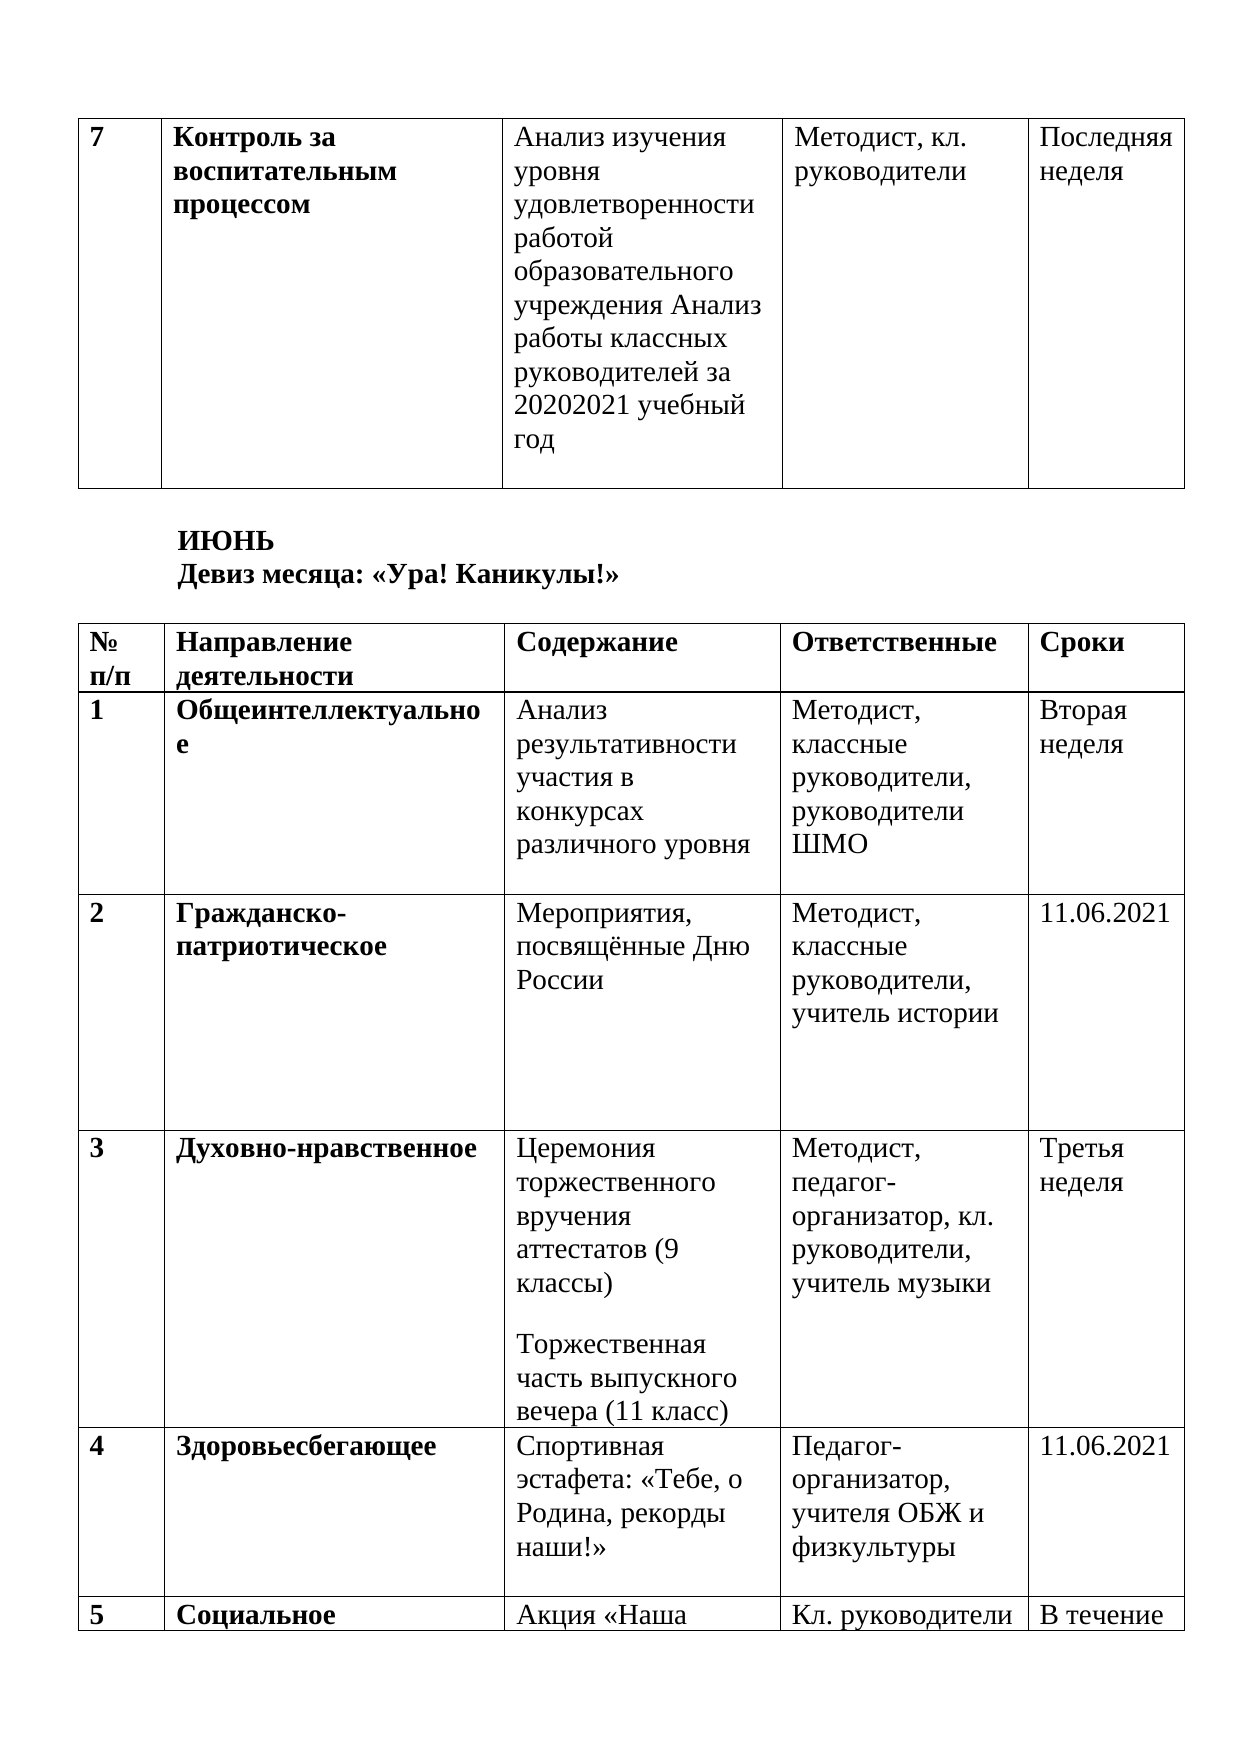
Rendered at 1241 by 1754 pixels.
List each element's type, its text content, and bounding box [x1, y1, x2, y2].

table_cell Здоровьесбегающее [165, 1428, 504, 1596]
table_cell Общеинтеллектуальное [165, 693, 504, 894]
table_cell Анализ изучения уровня удовлетворенности работой образовательного учреждения Анализ работы классных руководителей за 20202021 учебный год [503, 119, 782, 488]
table_header Сроки [1029, 624, 1184, 691]
table_cell 1 [79, 693, 164, 894]
table_cell В течение месяца [1029, 1597, 1184, 1630]
table_cell Социальное [165, 1597, 504, 1630]
table_cell Гражданско-патриотическое [165, 895, 504, 1129]
table_cell Методист, классные руководители, учитель истории [781, 895, 1028, 1129]
table_header Ответственные [781, 624, 1028, 691]
table_cell 5 [79, 1597, 164, 1630]
table_cell 11.06.2021 [1029, 895, 1184, 1129]
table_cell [505, 1597, 780, 1630]
table_cell Контроль за воспитательным процессом [162, 119, 502, 488]
text ИЮНЬ [177, 523, 1152, 556]
table_header Направление деятельности [165, 624, 504, 691]
table_cell Последняя неделя [1029, 119, 1184, 488]
table_header № п/п [79, 624, 164, 691]
table_cell Педагог-организатор, учителя ОБЖ и физкультуры [781, 1428, 1028, 1596]
table_cell Методист, классные руководители, руководители ШМО [781, 693, 1028, 894]
text Девиз месяца: «Ура! Каникулы!» [177, 556, 1152, 590]
table_cell Анализ результативности участия в конкурсах различного уровня [505, 693, 780, 894]
table_cell Спортивная эстафета: «Тебе, о Родина, рекорды наши!» [505, 1428, 780, 1596]
table_cell Мероприятия, посвящённые Дню России [505, 895, 780, 1129]
table_cell 3 [79, 1131, 164, 1427]
table_cell Кл. руководители [781, 1597, 1028, 1630]
table_header Содержание [505, 624, 780, 691]
table_cell Методист, педагог-организатор, кл. руководители, учитель музыки [781, 1131, 1028, 1427]
table_cell 2 [79, 895, 164, 1129]
table_cell Духовно-нравственное [165, 1131, 504, 1427]
table_cell 7 [79, 119, 161, 488]
table_cell 4 [79, 1428, 164, 1596]
table_cell Вторая неделя [1029, 693, 1184, 894]
table_cell 11.06.2021 [1029, 1428, 1184, 1596]
table_cell Церемония торжественного вручения аттестатов (9 классы) Торжественная часть выпускного вечера (11 класс) [505, 1131, 780, 1427]
table_cell Методист, кл. руководители [783, 119, 1028, 488]
table_cell Третья неделя [1029, 1131, 1184, 1427]
